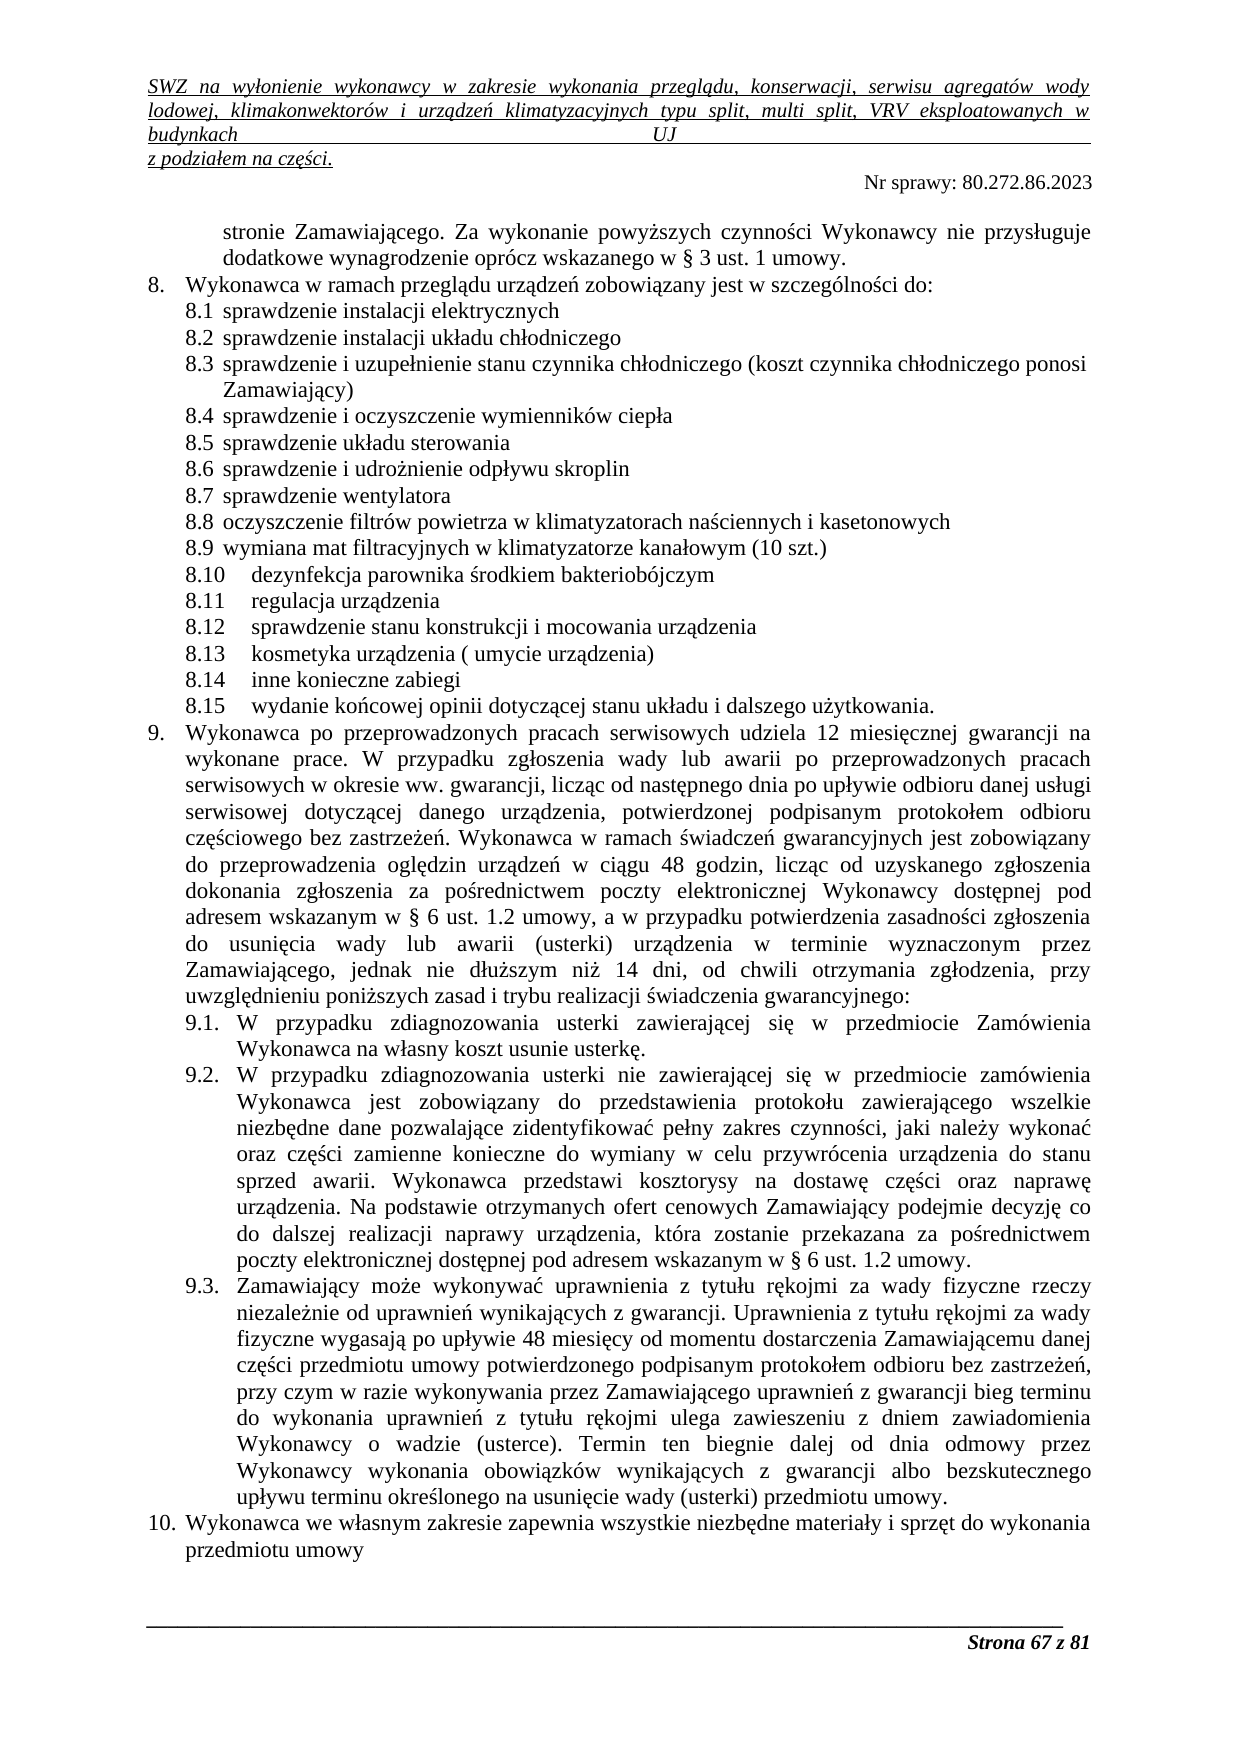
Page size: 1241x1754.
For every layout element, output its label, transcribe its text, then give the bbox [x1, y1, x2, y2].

list Wykonawca we własnym zakresie zapewnia wszystkie niezbędne materiały i sprzęt do wykonania przedmiotu umowy [148, 1509, 1092, 1562]
list W przypadku zdiagnozowania usterki zawierającej się w przedmiocie Zamówienia Wykonawca na własny koszt usunie usterkę. [185, 1009, 1092, 1061]
list dezynfekcja parownika środkiem bakteriobójczym [185, 561, 1092, 587]
list sprawdzenie instalacji układu chłodniczego [185, 323, 1092, 350]
list regulacja urządzenia [185, 587, 1092, 613]
list sprawdzenie stanu konstrukcji i mocowania urządzenia [185, 613, 1092, 640]
list wymiana mat filtracyjnych w klimatyzatorze kanałowym (10 szt.) [185, 534, 1092, 561]
list sprawdzenie wentylatora [185, 482, 1092, 508]
list Wykonawca po przeprowadzonych pracach serwisowych udziela 12 miesięcznej gwarancji na wykonane prace. W przypadku zgłoszenia wady lub awarii po przeprowadzonych pracach serwisowych w okresie ww. gwarancji, licząc od następnego dnia po upływie odbioru danej usługi serwisowej dotyczącej danego urządzenia, potwierdzonej podpisanym protokołem odbioru częściowego bez zastrzeżeń. Wykonawca w ramach świadczeń gwarancyjnych jest zobowiązany do przeprowadzenia oględzin urządzeń w ciągu 48 godzin, licząc od uzyskanego zgłoszenia dokonania zgłoszenia za pośrednictwem poczty elektronicznej Wykonawcy dostępnej pod adresem wskazanym w § 6 ust. 1.2 umowy, a w przypadku potwierdzenia zasadności zgłoszenia do usunięcia wady lub awarii (usterki) urządzenia w terminie wyznaczonym przez Zamawiającego, jednak nie dłuższym niż 14 dni, od chwili otrzymania zgłodzenia, przy uwzględnieniu poniższych zasad i trybu realizacji świadczenia gwarancyjnego: [148, 719, 1092, 1009]
list inne konieczne zabiegi [185, 666, 1092, 692]
list W przypadku zdiagnozowania usterki nie zawierającej się w przedmiocie zamówienia Wykonawca jest zobowiązany do przedstawienia protokołu zawierającego wszelkie niezbędne dane pozwalające zidentyfikować pełny zakres czynności, jaki należy wykonać oraz części zamienne konieczne do wymiany w celu przywrócenia urządzenia do stanu sprzed awarii. Wykonawca przedstawi kosztorysy na dostawę części oraz naprawę urządzenia. Na podstawie otrzymanych ofert cenowych Zamawiający podejmie decyzję co do dalszej realizacji naprawy urządzenia, która zostanie przekazana za pośrednictwem poczty elektronicznej dostępnej pod adresem wskazanym w § 6 ust. 1.2 umowy. [185, 1061, 1092, 1272]
list sprawdzenie i udrożnienie odpływu skroplin [185, 455, 1092, 482]
list wydanie końcowej opinii dotyczącej stanu układu i dalszego użytkowania. [185, 692, 1092, 719]
list Zamawiający może wykonywać uprawnienia z tytułu rękojmi za wady fizyczne rzeczy niezależnie od uprawnień wynikających z gwarancji. Uprawnienia z tytułu rękojmi za wady fizyczne wygasają po upływie 48 miesięcy od momentu dostarczenia Zamawiającemu danej części przedmiotu umowy potwierdzonego podpisanym protokołem odbioru bez zastrzeżeń, przy czym w razie wykonywania przez Zamawiającego uprawnień z gwarancji bieg terminu do wykonania uprawnień z tytułu rękojmi ulega zawieszeniu z dniem zawiadomienia Wykonawcy o wadzie (usterce). Termin ten biegnie dalej od dnia odmowy przez Wykonawcy wykonania obowiązków wynikających z gwarancji albo bezskutecznego upływu terminu określonego na usunięcie wady (usterki) przedmiotu umowy. [185, 1272, 1092, 1509]
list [185, 218, 1092, 271]
list Wykonawca w ramach przeglądu urządzeń zobowiązany jest w szczególności do: [148, 271, 1092, 297]
list oczyszczenie filtrów powietrza w klimatyzatorach naściennych i kasetonowych [185, 508, 1092, 534]
list sprawdzenie układu sterowania [185, 429, 1092, 455]
list sprawdzenie i oczyszczenie wymienników ciepła [185, 403, 1092, 429]
list kosmetyka urządzenia ( umycie urządzenia) [185, 640, 1092, 666]
list sprawdzenie instalacji elektrycznych [185, 297, 1092, 323]
list sprawdzenie i uzupełnienie stanu czynnika chłodniczego (koszt czynnika chłodniczego ponosi Zamawiający) [185, 350, 1092, 403]
